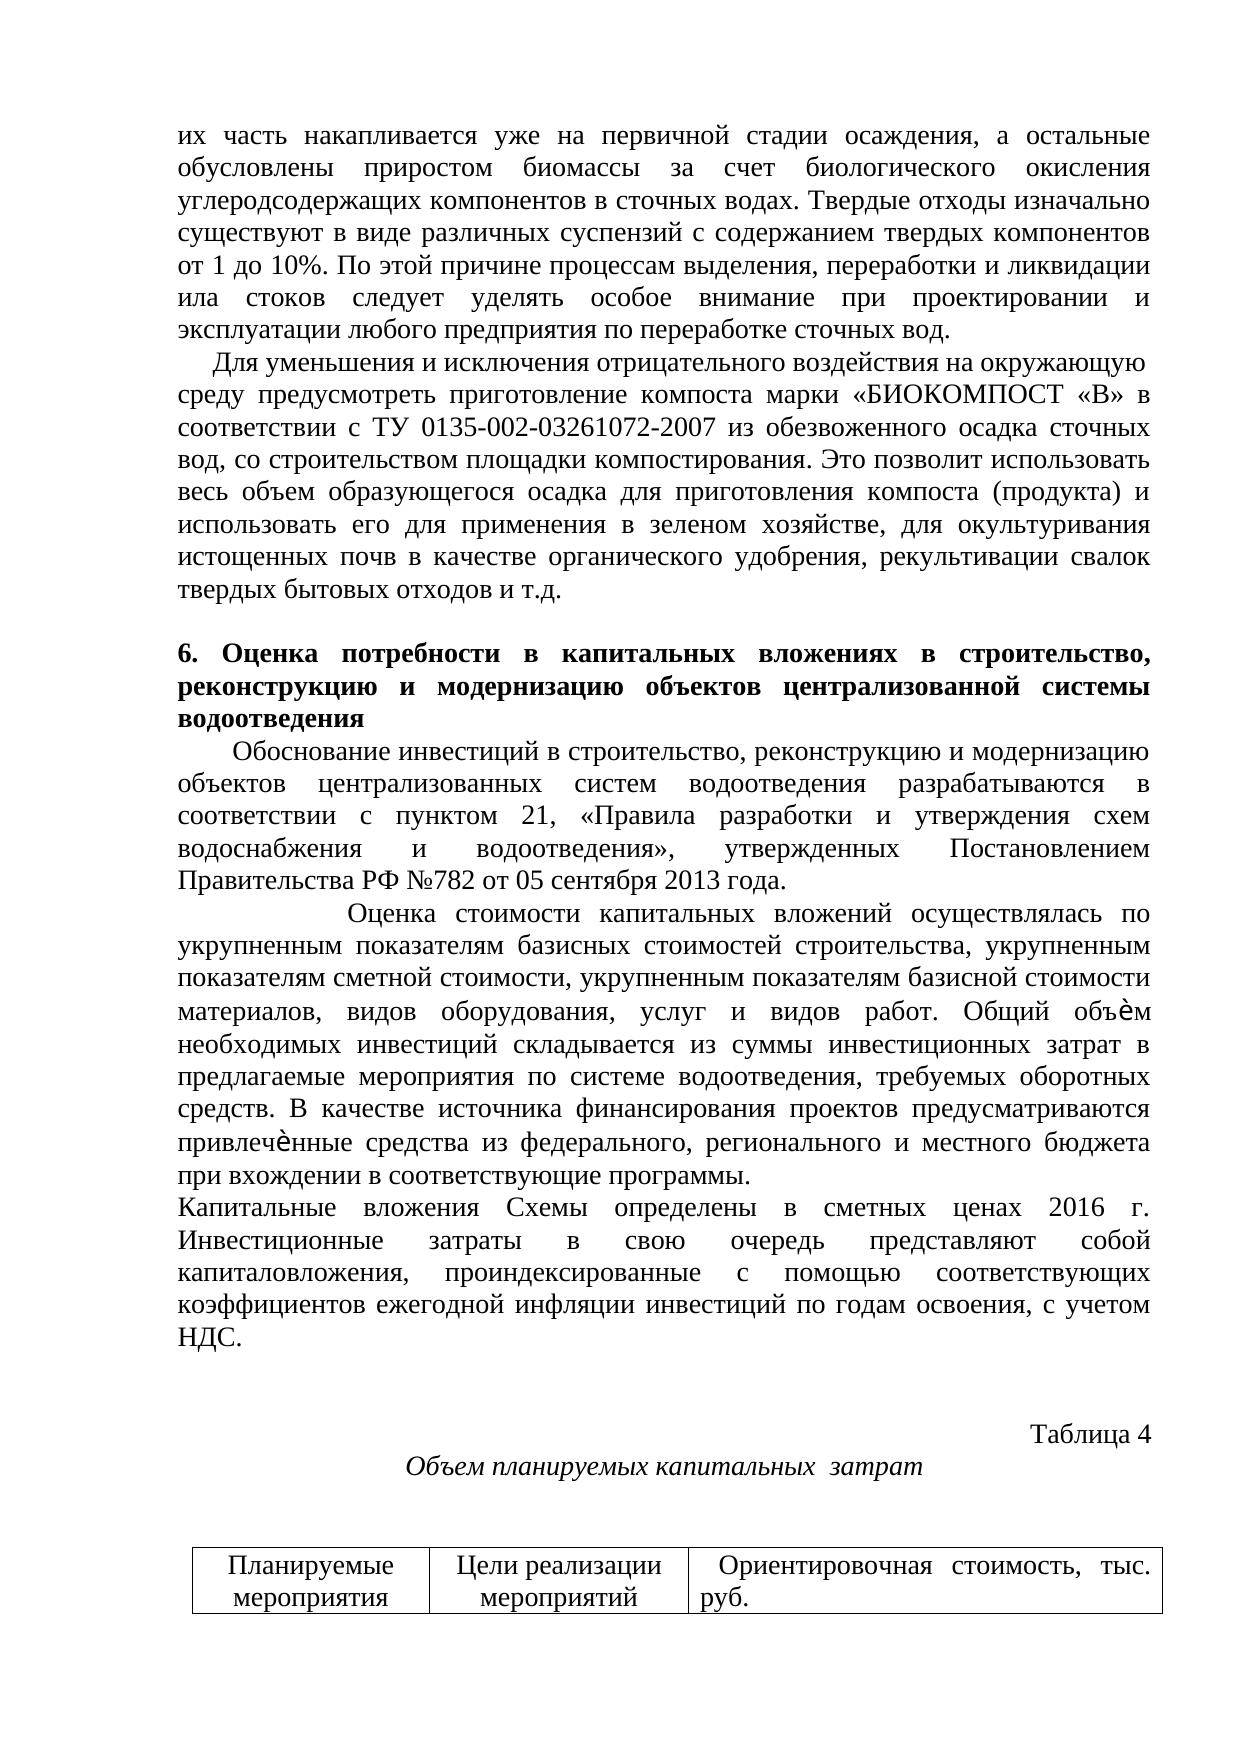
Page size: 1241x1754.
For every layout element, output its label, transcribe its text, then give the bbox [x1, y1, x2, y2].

table_header Ориентировочная стоимость, тыс. руб. [689, 1548, 1162, 1612]
text Капитальные вложения Схемы определены в сметных ценах 2016 г. Инвестиционные затраты в свою очередь представляют собой капиталовложения, проиндексированные с помощью соответствующих коэффициентов ежегодной инфляции инвестиций по годам освоения, с учетом НДС. [177, 1190, 1152, 1352]
text Объем планируемых капитальных затрат [177, 1449, 1152, 1482]
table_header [430, 1548, 688, 1612]
text Обоснование инвестиций в строительство, реконструкцию и модернизацию объектов централизованных систем водоотведения разрабатываются в соответствии с пунктом 21, «Правила разработки и утверждения схем водоснабжения и водоотведения», утвержденных Постановлением Правительства РФ №782 от 05 сентября 2013 года. [177, 734, 1152, 896]
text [177, 118, 1152, 345]
text среду предусмотреть приготовление компоста марки «БИОКОМПОСТ «В» в соответствии с ТУ 0135-002-03261072-2007 из обезвоженного осадка сточных вод, со строительством площадки компостирования. Это позволит использовать весь объем образующегося осадка для приготовления компоста (продукта) и использовать его для применения в зеленом хозяйстве, для окультуривания истощенных почв в качестве органического удобрения, рекультивации свалок твердых бытовых отходов и т.д. [177, 377, 1152, 604]
text Оценка стоимости капитальных вложений осуществлялась по укрупненным показателям базисных стоимостей строительства, укрупненным показателям сметной стоимости, укрупненным показателям базисной стоимости материалов, видов оборудования, услуг и видов работ. Общий объѐм необходимых инвестиций складывается из суммы инвестиционных затрат в предлагаемые мероприятия по системе водоотведения, требуемых оборотных средств. В качестве источника финансирования проектов предусматриваются привлечѐнные средства из федерального, регионального и местного бюджета при вхождении в соответствующие программы. [177, 896, 1152, 1190]
text Для уменьшения и исключения отрицательного воздействия на окружающую [177, 345, 1152, 377]
text Таблица 4 [177, 1417, 1152, 1449]
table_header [193, 1548, 429, 1612]
text 6. Оценка потребности в капитальных вложениях в строительство, реконструкцию и модернизацию объектов централизованной системы водоотведения [177, 636, 1152, 734]
